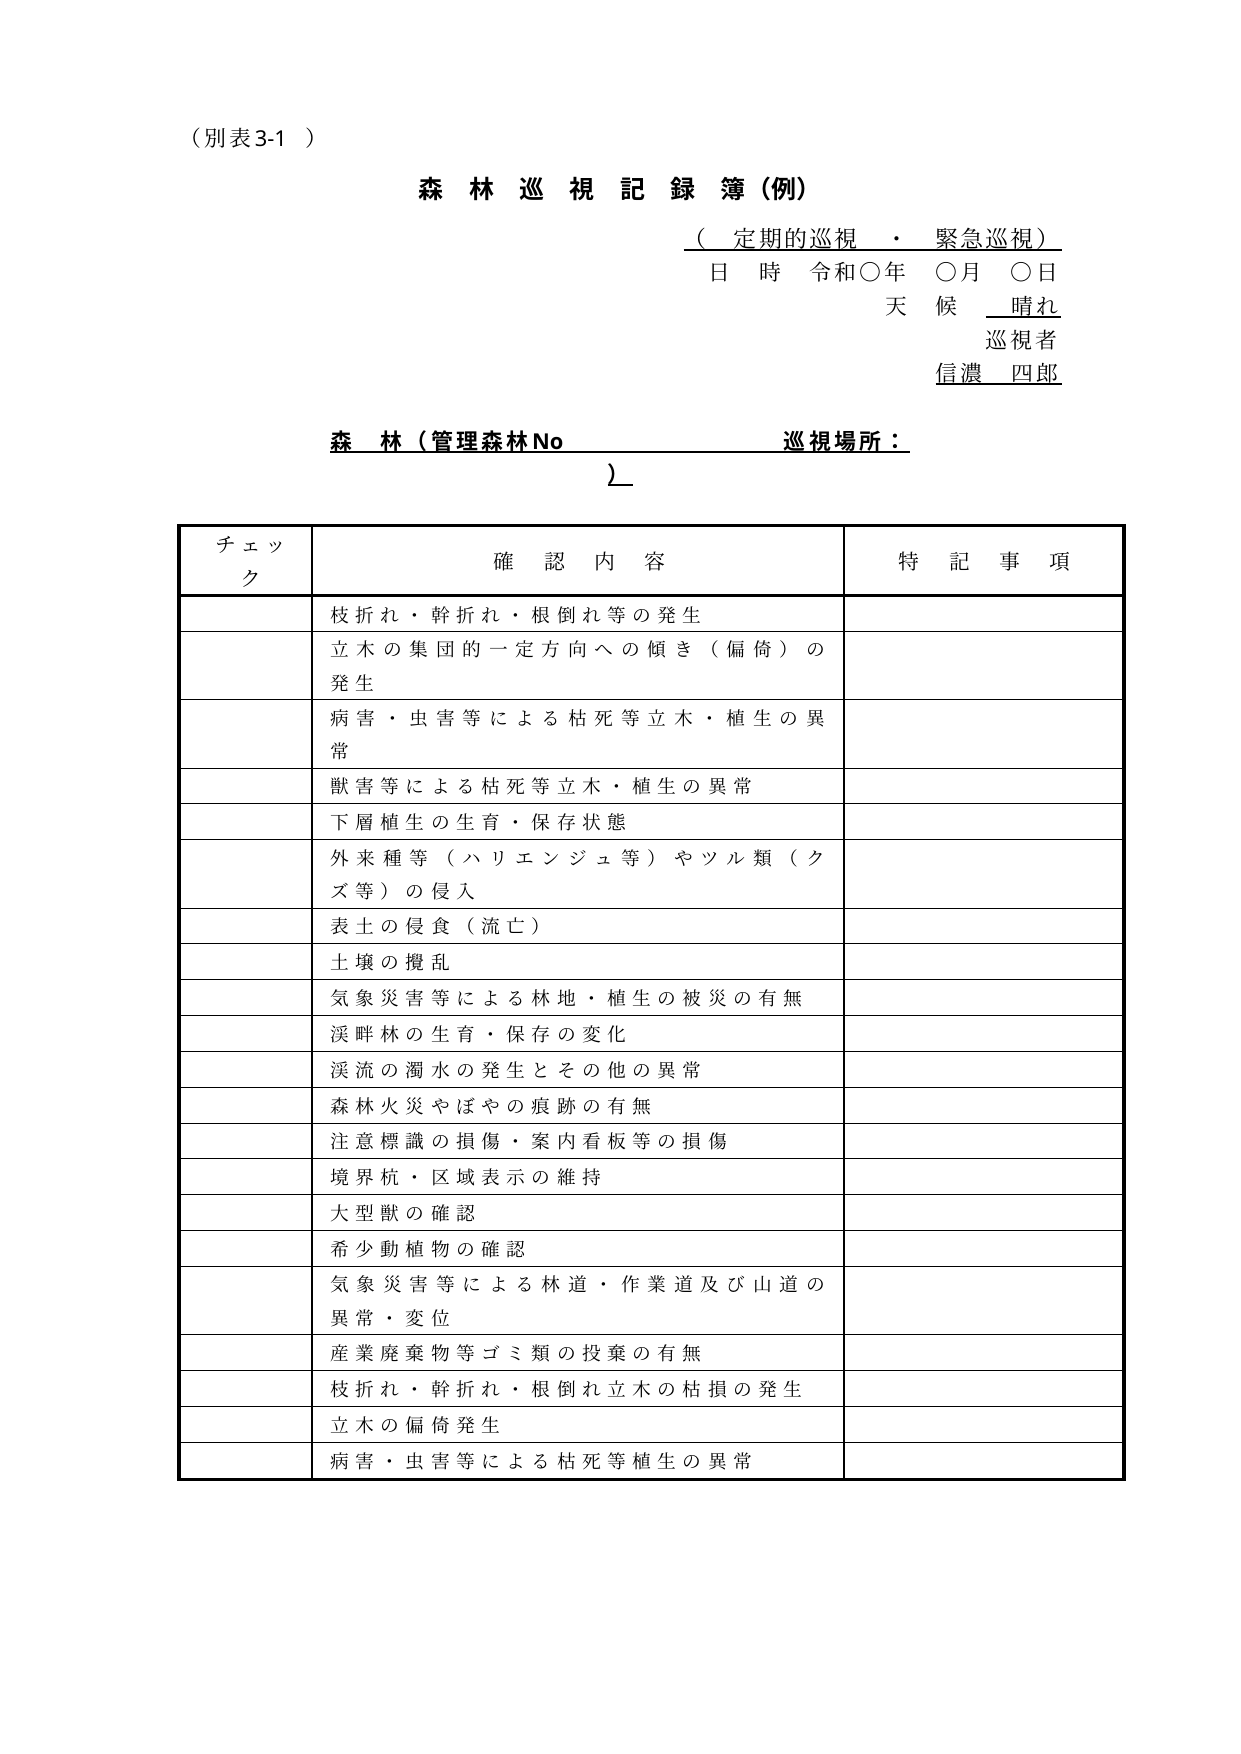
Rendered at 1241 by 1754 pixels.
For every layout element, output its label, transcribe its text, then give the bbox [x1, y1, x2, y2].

table_cell [845, 909, 1122, 943]
table_cell [181, 1371, 311, 1406]
table_cell [181, 597, 311, 631]
text 日 時 令和〇年 〇月 〇日 [179, 254, 1061, 288]
table_cell 獣害等による枯死等立木・植生の異常 [313, 769, 843, 803]
text 森 林（管理森林No 巡視場所： ） [179, 423, 1061, 490]
table_cell 気象災害等による林道・作業道及び山道の異常・変位 [313, 1267, 843, 1334]
table_cell [845, 804, 1122, 839]
text （ 定期的巡視 ・ 緊急巡視） [179, 221, 1061, 254]
table_cell [845, 1267, 1122, 1334]
table_cell [845, 1407, 1122, 1442]
text （別表3-1） [179, 120, 1061, 153]
table_cell [181, 1195, 311, 1230]
table_cell [181, 1407, 311, 1442]
text 天 候 晴れ [179, 288, 1061, 322]
table_cell 希少動植物の確認 [313, 1231, 843, 1266]
table_header 特 記 事 項 [845, 527, 1122, 594]
table_cell [845, 769, 1122, 803]
table_cell [845, 944, 1122, 979]
table_cell [181, 1052, 311, 1087]
text 森 林 巡 視 記 録 簿（例） [179, 153, 1061, 221]
table_cell [845, 1088, 1122, 1122]
table_header チェック [181, 527, 311, 594]
table_header 確 認 内 容 [313, 527, 843, 594]
table_cell [181, 1124, 311, 1158]
text 巡視者 信濃 四郎 [179, 322, 1061, 389]
table_cell [181, 1231, 311, 1266]
table_cell [845, 980, 1122, 1015]
table_cell 境界杭・区域表示の維持 [313, 1159, 843, 1194]
table_cell 産業廃棄物等ゴミ類の投棄の有無 [313, 1335, 843, 1370]
table_cell [181, 1088, 311, 1122]
table_cell [845, 1159, 1122, 1194]
table_cell [181, 700, 311, 767]
table_cell [845, 1371, 1122, 1406]
table_cell [181, 1016, 311, 1051]
table_cell 表土の侵食（流亡） [313, 909, 843, 943]
table_cell 外来種等（ハリエンジュ等）やツル類（クズ等）の侵入 [313, 840, 843, 907]
table_cell 病害・虫害等による枯死等植生の異常 [313, 1443, 843, 1477]
table_cell [181, 1159, 311, 1194]
table_cell 枝折れ・幹折れ・根倒れ等の発生 [313, 597, 843, 631]
table_cell [845, 1052, 1122, 1087]
table_cell [845, 1443, 1122, 1477]
table_cell [845, 1335, 1122, 1370]
table_cell 森林火災やぼやの痕跡の有無 [313, 1088, 843, 1122]
table_cell [845, 632, 1122, 699]
table_cell [181, 980, 311, 1015]
table_cell [845, 1231, 1122, 1266]
table_cell 下層植生の生育・保存状態 [313, 804, 843, 839]
table_cell [845, 1016, 1122, 1051]
table_cell 大型獣の確認 [313, 1195, 843, 1230]
table_cell [181, 1443, 311, 1477]
table_cell [181, 769, 311, 803]
table_cell [845, 840, 1122, 907]
table_cell [845, 1195, 1122, 1230]
table_cell [181, 1267, 311, 1334]
table_cell 渓畔林の生育・保存の変化 [313, 1016, 843, 1051]
table_cell 立木の集団的一定方向への傾き（偏倚）の発生 [313, 632, 843, 699]
table_cell [845, 700, 1122, 767]
table_cell [181, 909, 311, 943]
table_cell [181, 944, 311, 979]
table_cell [181, 1335, 311, 1370]
table_cell [845, 597, 1122, 631]
table_cell 渓流の濁水の発生とその他の異常 [313, 1052, 843, 1087]
table_cell [845, 1124, 1122, 1158]
table_cell 病害・虫害等による枯死等立木・植生の異常 [313, 700, 843, 767]
table_cell 土壌の攪乱 [313, 944, 843, 979]
table_cell [181, 840, 311, 907]
table_cell 注意標識の損傷・案内看板等の損傷 [313, 1124, 843, 1158]
table_cell 立木の偏倚発生 [313, 1407, 843, 1442]
table_cell 気象災害等による林地・植生の被災の有無 [313, 980, 843, 1015]
table_cell 枝折れ・幹折れ・根倒れ立木の枯損の発生 [313, 1371, 843, 1406]
table_cell [181, 804, 311, 839]
table_cell [181, 632, 311, 699]
